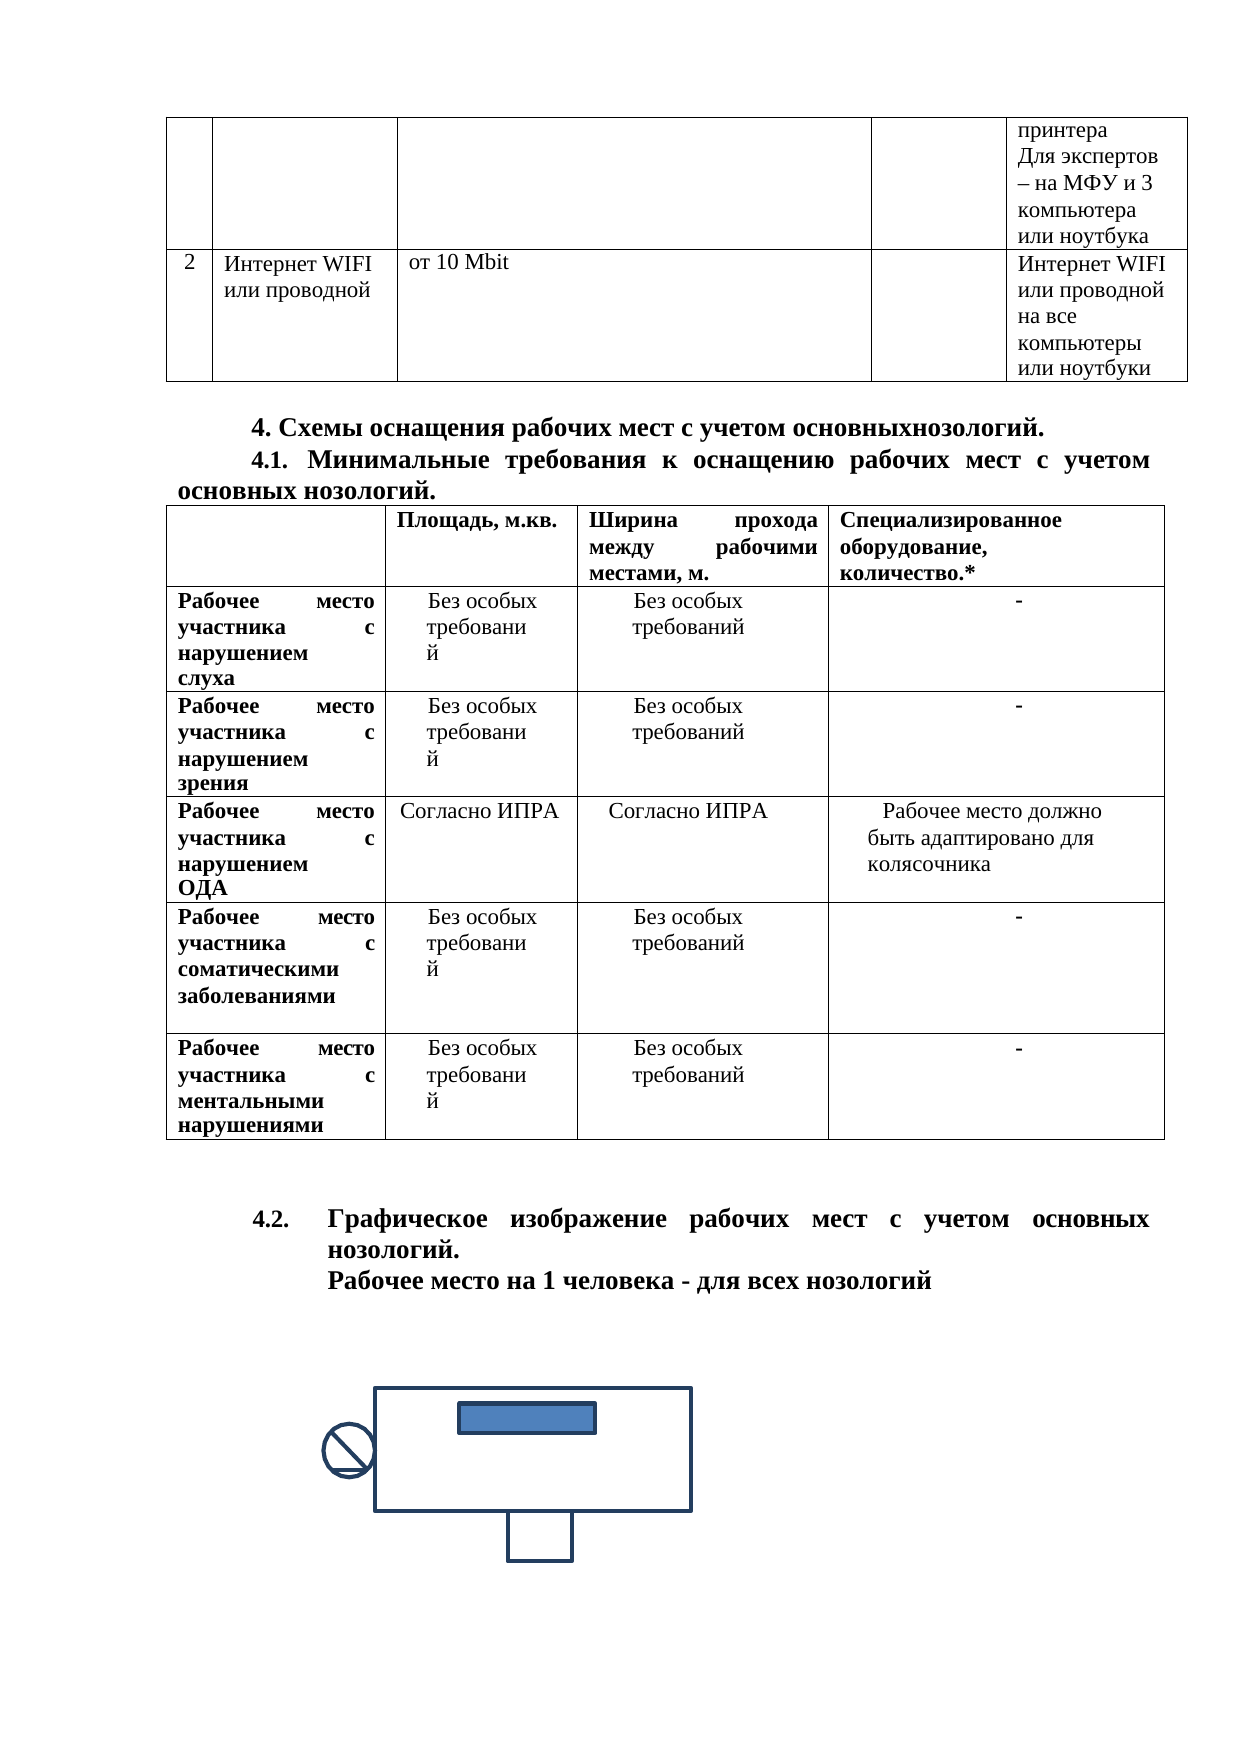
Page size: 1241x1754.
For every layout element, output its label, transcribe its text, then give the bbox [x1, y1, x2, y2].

table_cell Без особых требований [386, 587, 577, 691]
list Схемы оснащения рабочих мест с учетом основныхнозологий. [251, 412, 1201, 443]
table_cell Без особых требований [578, 692, 828, 796]
table_cell Без особых требований [578, 587, 828, 691]
table_cell Интернет WIFI или проводной на все компьютеры или ноутбуки [1007, 250, 1187, 381]
table_cell Рабочее место участника с нарушением ОДА [167, 797, 385, 902]
table_cell от 10 Mbit [398, 250, 871, 381]
table_cell Без особых требований [386, 903, 577, 1033]
table_cell - [829, 903, 1164, 1033]
table_cell [872, 250, 1006, 381]
table_header [167, 506, 385, 586]
table_cell Согласно ИПРА [386, 797, 577, 902]
table_cell Рабочее место участника с соматическими заболеваниями [167, 903, 385, 1033]
text Рабочее место на 1 человека - для всех нозологий [327, 1264, 1201, 1296]
table_cell - [829, 587, 1164, 691]
table_cell 2 [167, 250, 212, 381]
table_cell - [829, 692, 1164, 796]
table_cell Без особых требований [386, 692, 577, 796]
list Графическое изображение рабочих мест с учетом основных нозологий. [252, 1202, 1151, 1264]
table_cell - [829, 1034, 1164, 1139]
table_cell Интернет WIFI или проводной [213, 250, 397, 381]
table_header [167, 118, 212, 249]
table_header Ширина прохода между рабочими местами, м. [578, 506, 828, 586]
table_cell Без особых требований [578, 903, 828, 1033]
table_cell Рабочее место участника с нарушением зрения [167, 692, 385, 796]
table_header [398, 118, 871, 249]
table_header [213, 118, 397, 249]
table_cell Рабочее место должно быть адаптировано для колясочника [829, 797, 1164, 902]
table_cell Рабочее место участника с ментальными нарушениями [167, 1034, 385, 1139]
table_cell Согласно ИПРА [578, 797, 828, 902]
table_header Площадь, м.кв. [386, 506, 577, 586]
table_header Специализированное оборудование, количество.* [829, 506, 1164, 586]
table_cell Без особых требований [578, 1034, 828, 1139]
table_header принтера Для экспертов – на МФУ и 3 компьютера или ноутбука [1007, 118, 1187, 249]
list Минимальные требования к оснащению рабочих мест с учетом основных нозологий. [177, 443, 1151, 505]
table_cell Рабочее место участника с нарушением слуха [167, 587, 385, 691]
table_cell Без особых требований [386, 1034, 577, 1139]
table_header [872, 118, 1006, 249]
